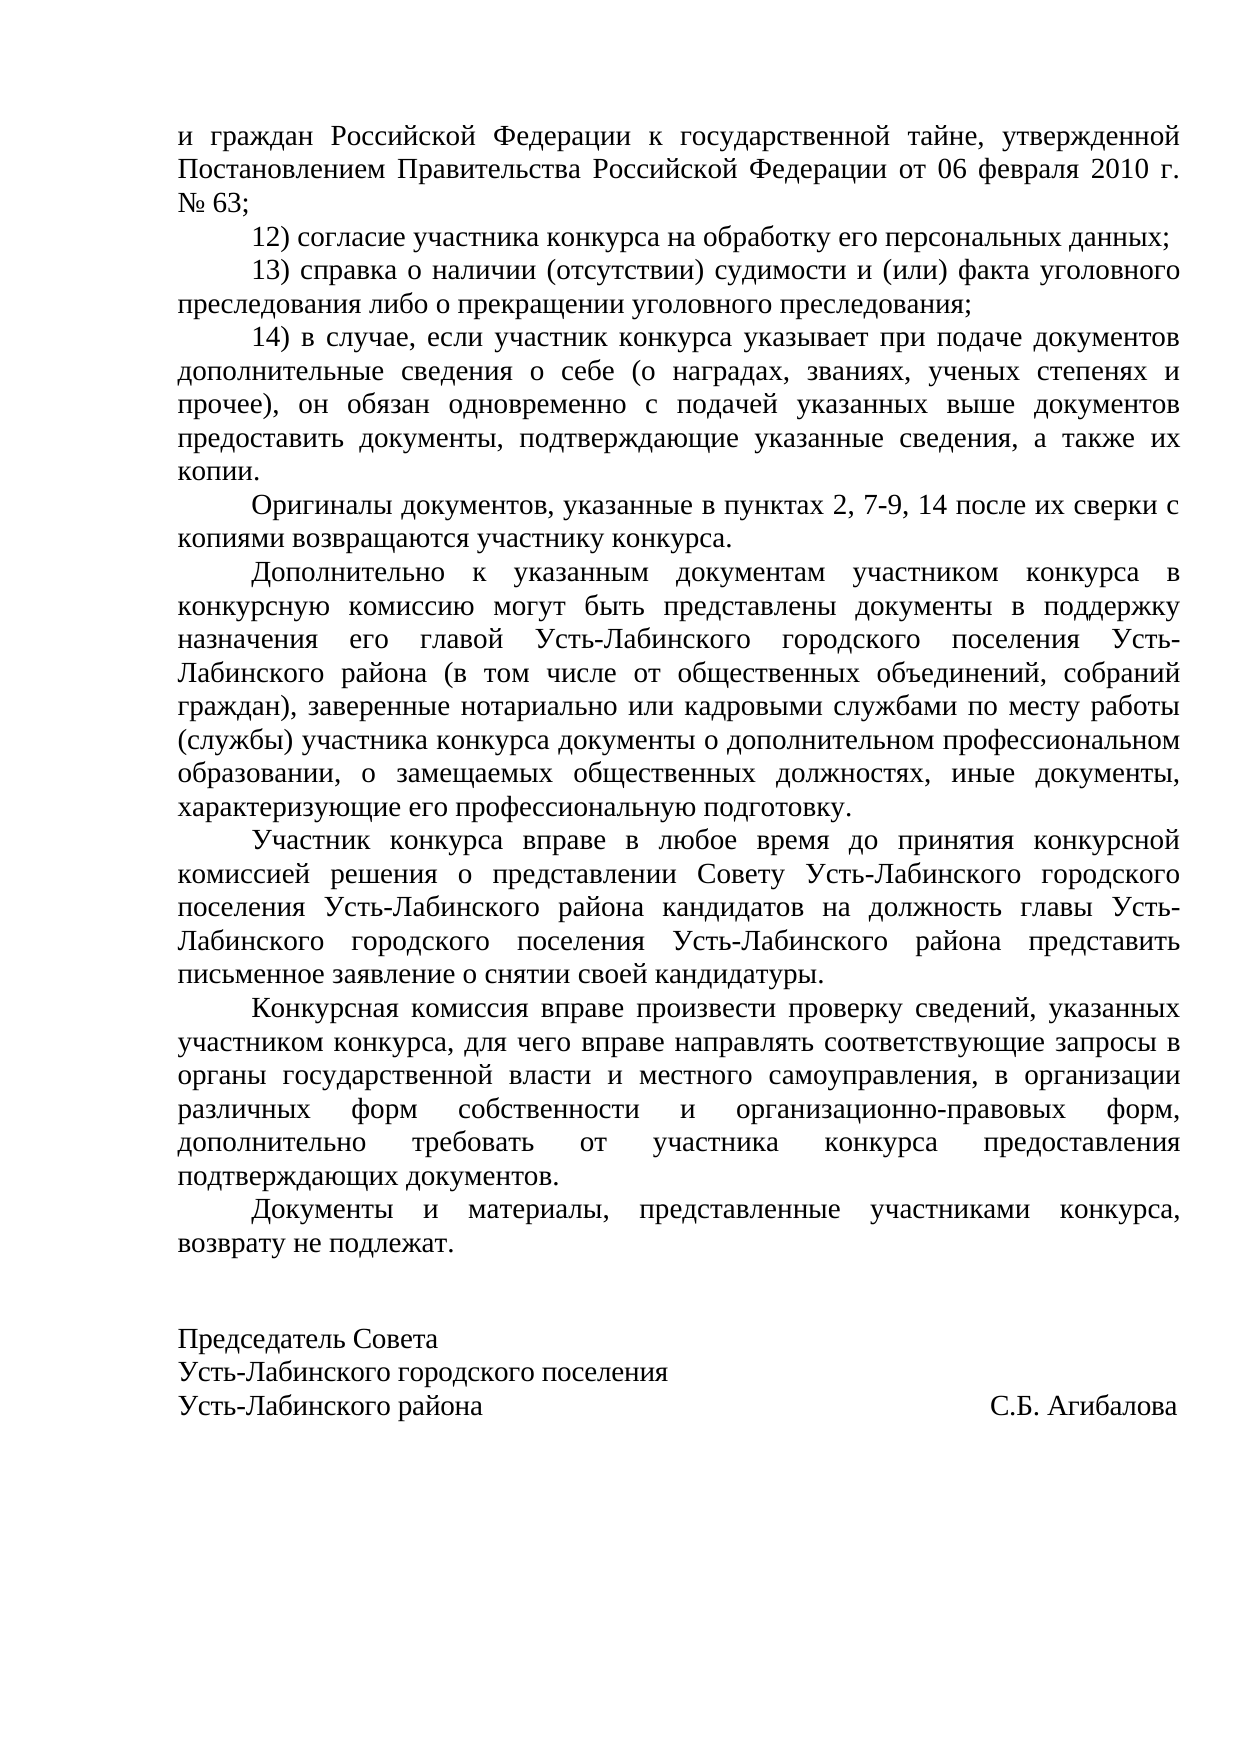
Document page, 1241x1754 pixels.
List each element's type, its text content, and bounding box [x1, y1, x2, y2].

text Документы и материалы, представленные участниками конкурса, возврату не подлежат. [177, 1191, 1181, 1258]
text Председатель Совета [177, 1321, 1181, 1354]
text 13) справка о наличии (отсутствии) судимости и (или) факта уголовного преследования либо о прекращении уголовного преследования; [177, 252, 1181, 319]
text Участник конкурса вправе в любое время до принятия конкурсной комиссией решения о представлении Совету Усть-Лабинского городского поселения Усть-Лабинского района кандидатов на должность главы Усть-Лабинского городского поселения Усть-Лабинского района представить письменное заявление о снятии своей кандидатуры. [177, 822, 1181, 990]
text Усть-Лабинского городского поселения [177, 1354, 1181, 1388]
text Конкурсная комиссия вправе произвести проверку сведений, указанных участником конкурса, для чего вправе направлять соответствующие запросы в органы государственной власти и местного самоуправления, в организации различных форм собственности и организационно-правовых форм, дополнительно требовать от участника конкурса предоставления подтверждающих документов. [177, 990, 1181, 1191]
text Дополнительно к указанным документам участником конкурса в конкурсную комиссию могут быть представлены документы в поддержку назначения его главой Усть-Лабинского городского поселения Усть-Лабинского района (в том числе от общественных объединений, собраний граждан), заверенные нотариально или кадровыми службами по месту работы (службы) участника конкурса документы о дополнительном профессиональном образовании, о замещаемых общественных должностях, иные документы, характеризующие его профессиональную подготовку. [177, 554, 1181, 822]
text 14) в случае, если участник конкурса указывает при подаче документов дополнительные сведения о себе (о наградах, званиях, ученых степенях и прочее), он обязан одновременно с подачей указанных выше документов предоставить документы, подтверждающие указанные сведения, а также их копии. [177, 319, 1181, 487]
text Оригиналы документов, указанные в пунктах 2, 7-9, 14 после их сверки с копиями возвращаются участнику конкурса. [177, 487, 1181, 554]
text Усть-Лабинского района С.Б. Агибалова [177, 1388, 1181, 1421]
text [177, 118, 1181, 219]
text 12) согласие участника конкурса на обработку его персональных данных; [177, 219, 1181, 252]
